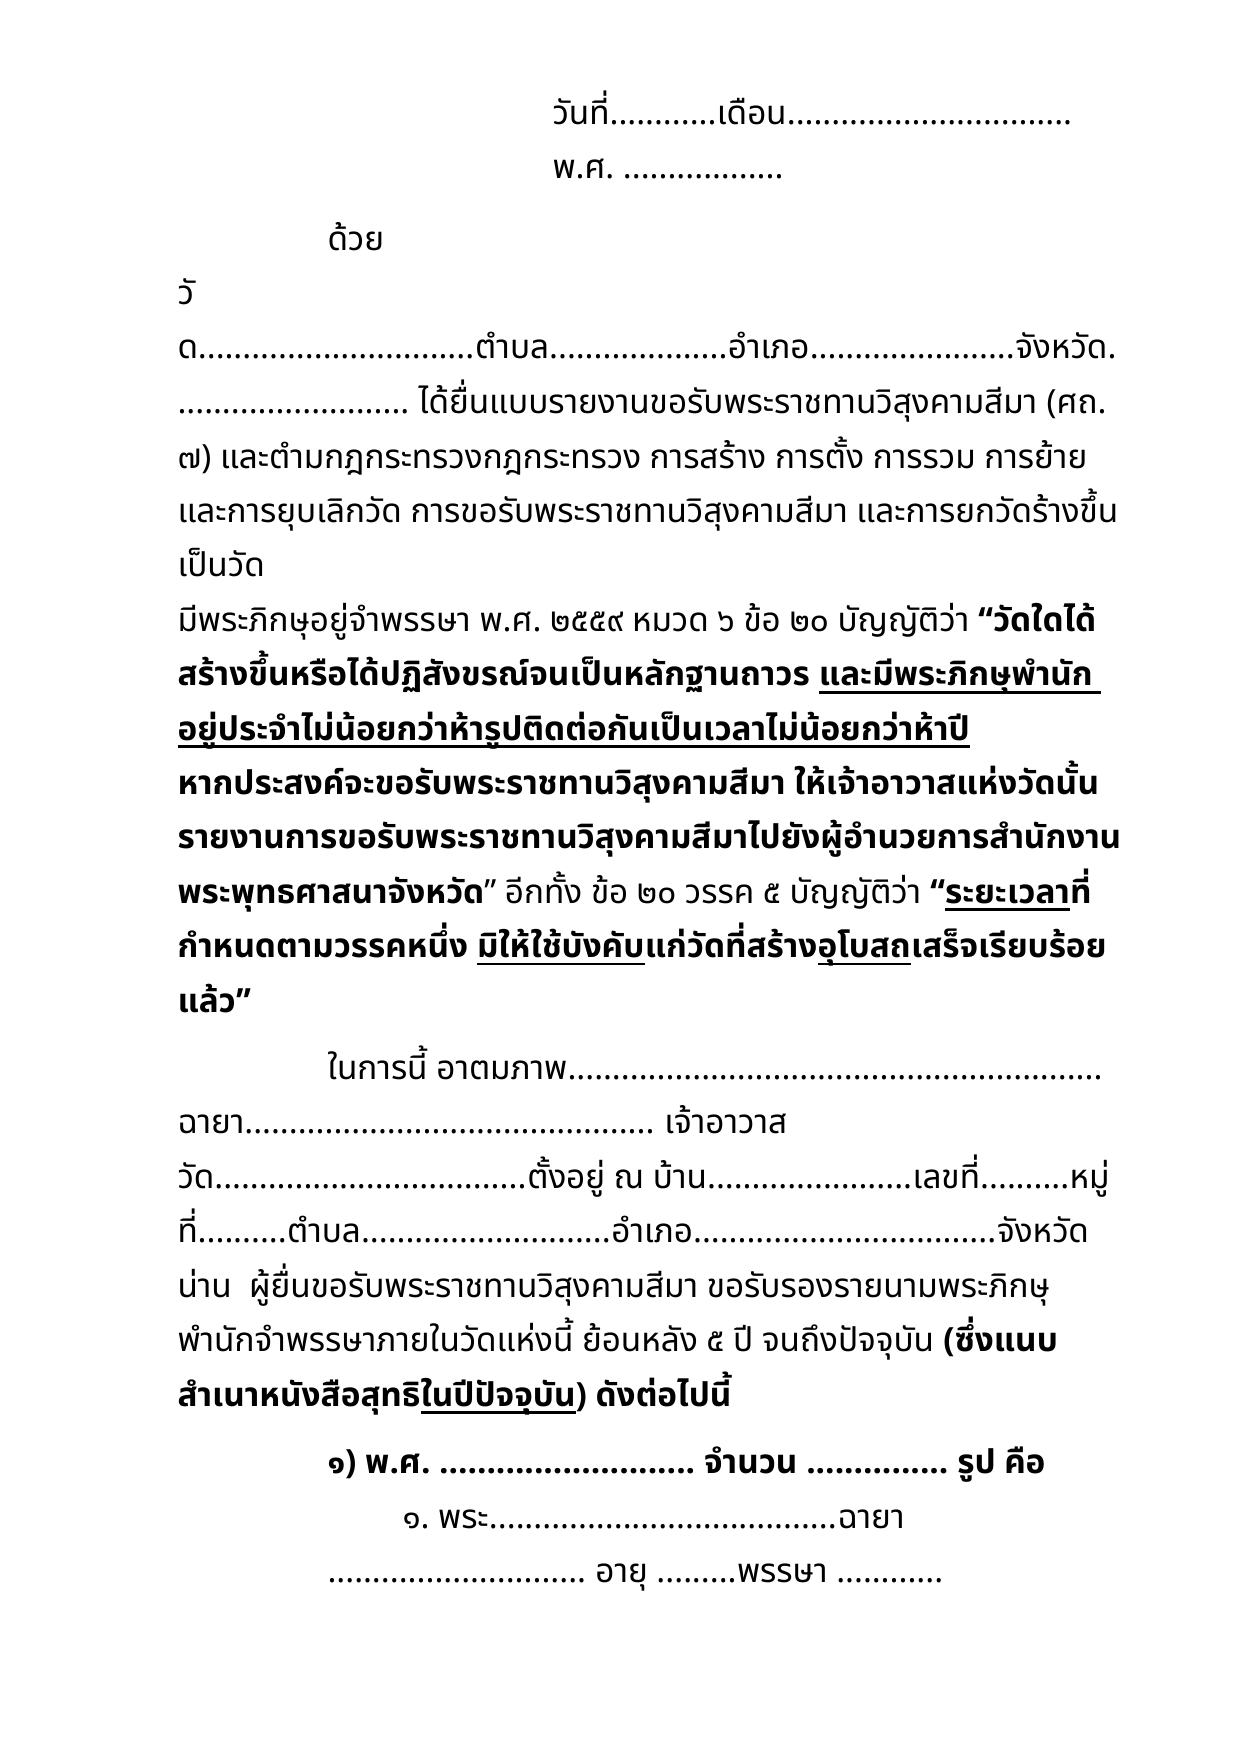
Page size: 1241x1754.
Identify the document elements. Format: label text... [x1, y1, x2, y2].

text ๑) พ.ศ. ........................... จำนวน ............... รูป คือ [252, 1438, 1122, 1488]
text ๑. พระ.......................................ฉายา ............................. อายุ .........พรรษา ............ [327, 1492, 1122, 1598]
text วันที่............เดือน................................ พ.ศ. .................. [552, 89, 1122, 194]
text ในการนี้ อาตมภาพ............................................................ ฉายา.............................................. เจ้าอาวาสวัด...................................ตั้งอยู่ ณ บ้าน.......................เลขที่..........หมู่ที่..........ตำบล............................อำเภอ..................................จังหวัดน่าน ผู้ยื่นขอรับพระราชทานวิสุงคามสีมา ขอรับรองรายนามพระภิกษุพำนักจำพรรษาภายในวัดแห่งนี้ ย้อนหลัง ๕ ปี จนถึงปัจจุบัน (ซึ่งแนบสำเนาหนังสือสุทธิในปีปัจจุบัน) ดังต่อไปนี้ [177, 1043, 1122, 1421]
text ด้วย วัด...............................ตำบล....................อำเภอ.......................จังหวัด........................... ได้ยื่นแบบรายงานขอรับพระราชทานวิสุงคามสีมา (ศถ.๗) และตำมกฎกระทรวงกฎกระทรวง การสร้าง การตั้ง การรวม การย้าย และการยุบเลิกวัด การขอรับพระราชทานวิสุงคามสีมา และการยกวัดร้างขึ้นเป็นวัด มีพระภิกษุอยู่จำพรรษา พ.ศ. ๒๕๕๙ หมวด ๖ ข้อ ๒๐ บัญญัติว่า “วัดใดได้สร้างขึ้นหรือได้ปฏิสังขรณ์จนเป็นหลักฐานถาวร และมีพระภิกษุพำนัก อยู่ประจำไม่น้อยกว่าห้ารูปติดต่อกันเป็นเวลาไม่น้อยกว่าห้าปี หากประสงค์จะขอรับพระราชทานวิสุงคามสีมา ให้เจ้าอาวาสแห่งวัดนั้นรายงานการขอรับพระราชทานวิสุงคามสีมาไปยังผู้อำนวยการสำนักงานพระพุทธศาสนาจังหวัด” อีกทั้ง ข้อ ๒๐ วรรค ๕ บัญญัติว่า “ระยะเวลาที่กำหนดตามวรรคหนึ่ง มิให้ใช้บังคับแก่วัดที่สร้างอุโบสถเสร็จเรียบร้อยแล้ว” [177, 214, 1122, 1027]
